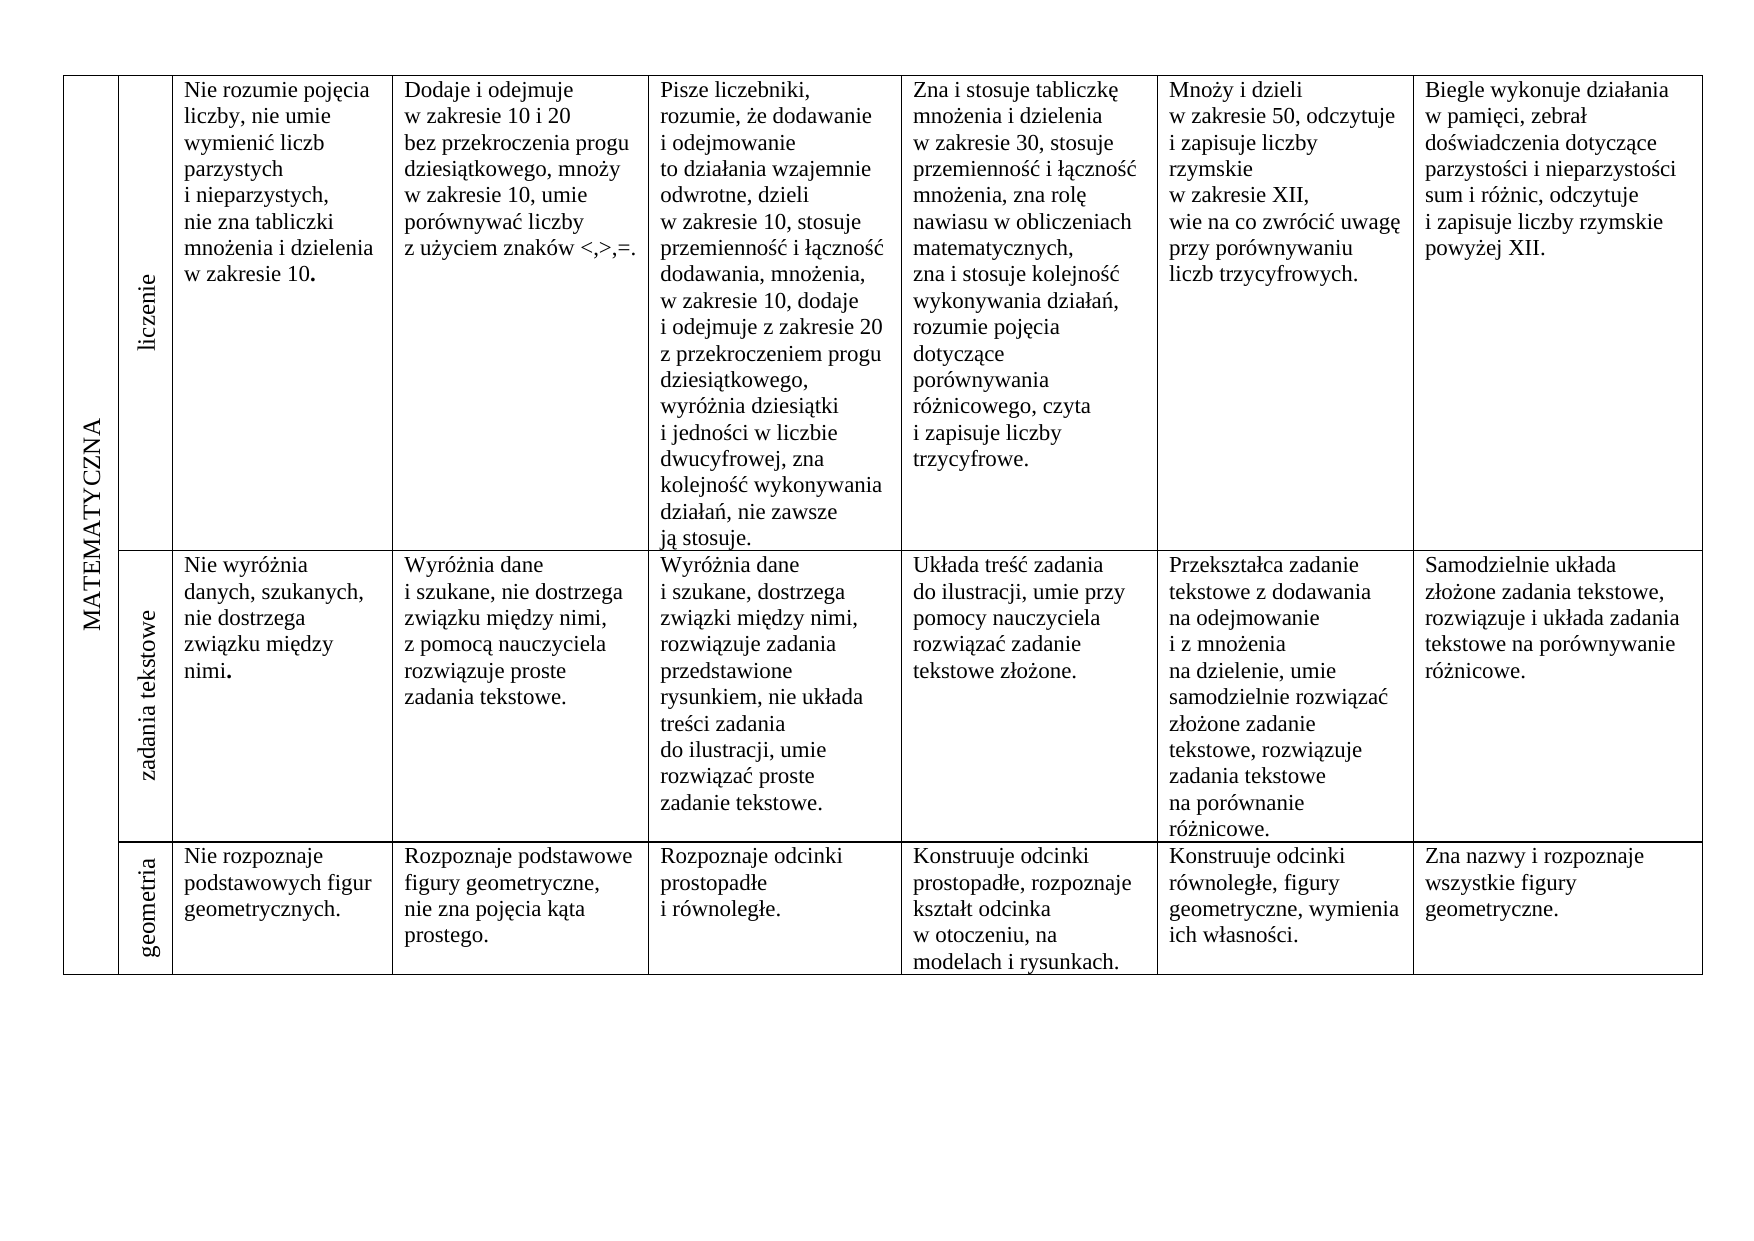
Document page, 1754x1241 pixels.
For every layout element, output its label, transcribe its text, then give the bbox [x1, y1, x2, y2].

table_cell Samodzielnie układa złożone zadania tekstowe, rozwiązuje i układa zadania tekstowe na porównywanie różnicowe. [1414, 551, 1702, 841]
table_cell Nie rozpoznaje podstawowych figur geometrycznych. [173, 843, 392, 974]
table_cell MATEMATYCZNA [64, 76, 118, 974]
table_cell Wyróżnia dane i szukane, nie dostrzega związku między nimi, z pomocą nauczyciela rozwiązuje proste zadania tekstowe. [393, 551, 648, 841]
table_cell Przekształca zadanie tekstowe z dodawania na odejmowanie i z mnożenia na dzielenie, umie samodzielnie rozwiązać złożone zadanie tekstowe, rozwiązuje zadania tekstowe na porównanie różnicowe. [1158, 551, 1413, 841]
table_cell Biegle wykonuje działania w pamięci, zebrał doświadczenia dotyczące parzystości i nieparzystości sum i różnic, odczytuje i zapisuje liczby rzymskie powyżej XII. [1414, 76, 1702, 550]
table_cell Nie rozumie pojęcia liczby, nie umie wymienić liczb parzystych i nieparzystych, nie zna tabliczki mnożenia i dzielenia w zakresie 10. [173, 76, 392, 550]
table_cell Zna nazwy i rozpoznaje wszystkie figury geometryczne. [1414, 843, 1702, 974]
table_cell Rozpoznaje odcinki prostopadłe i równoległe. [649, 843, 901, 974]
table_cell Konstruuje odcinki prostopadłe, rozpoznaje kształt odcinka w otoczeniu, na modelach i rysunkach. [902, 843, 1157, 974]
table_cell liczenie [119, 76, 172, 550]
table_cell Dodaje i odejmuje w zakresie 10 i 20 bez przekroczenia progu dziesiątkowego, mnoży w zakresie 10, umie porównywać liczby z użyciem znaków <,>,=. [393, 76, 648, 550]
table_cell Układa treść zadania do ilustracji, umie przy pomocy nauczyciela rozwiązać zadanie tekstowe złożone. [902, 551, 1157, 841]
table_cell Pisze liczebniki, rozumie, że dodawanie i odejmowanie to działania wzajemnie odwrotne, dzieli w zakresie 10, stosuje przemienność i łączność dodawania, mnożenia, w zakresie 10, dodaje i odejmuje z zakresie 20 z przekroczeniem progu dziesiątkowego, wyróżnia dziesiątki i jedności w liczbie dwucyfrowej, zna kolejność wykonywania działań, nie zawsze ją stosuje. [649, 76, 901, 550]
table_cell Wyróżnia dane i szukane, dostrzega związki między nimi, rozwiązuje zadania przedstawione rysunkiem, nie układa treści zadania do ilustracji, umie rozwiązać proste zadanie tekstowe. [649, 551, 901, 841]
table_cell Nie wyróżnia danych, szukanych, nie dostrzega związku między nimi. [173, 551, 392, 841]
table_cell Zna i stosuje tabliczkę mnożenia i dzielenia w zakresie 30, stosuje przemienność i łączność mnożenia, zna rolę nawiasu w obliczeniach matematycznych, zna i stosuje kolejność wykonywania działań, rozumie pojęcia dotyczące porównywania różnicowego, czyta i zapisuje liczby trzycyfrowe. [902, 76, 1157, 550]
table_cell Konstruuje odcinki równoległe, figury geometryczne, wymienia ich własności. [1158, 843, 1413, 974]
table_cell zadania tekstowe [119, 551, 172, 841]
table_cell geometria [119, 843, 172, 974]
table_cell Rozpoznaje podstawowe figury geometryczne, nie zna pojęcia kąta prostego. [393, 843, 648, 974]
table_cell Mnoży i dzieli w zakresie 50, odczytuje i zapisuje liczby rzymskie w zakresie XII, wie na co zwrócić uwagę przy porównywaniu liczb trzycyfrowych. [1158, 76, 1413, 550]
